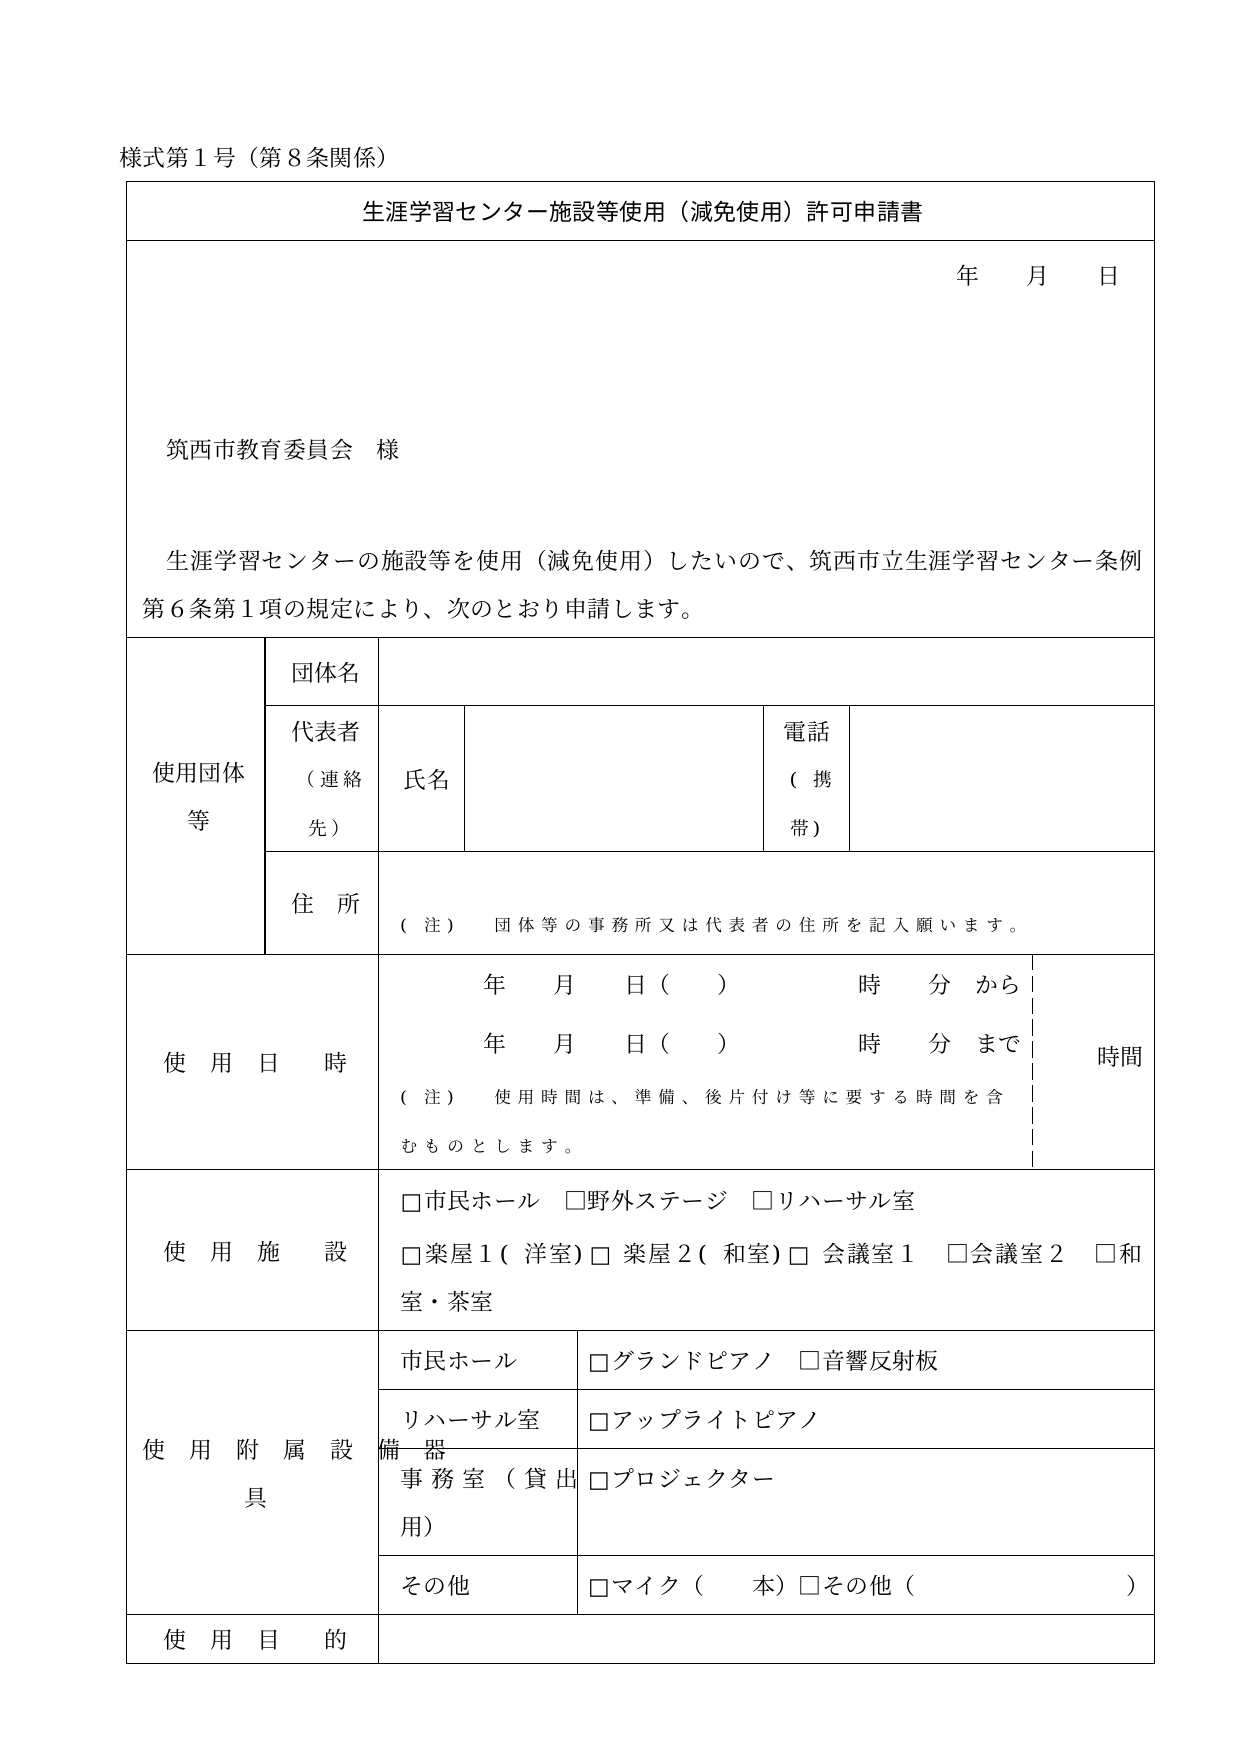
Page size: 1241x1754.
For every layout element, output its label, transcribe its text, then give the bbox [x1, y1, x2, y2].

table_cell その他 [379, 1556, 577, 1614]
table_cell 使用附属設備器具 [127, 1331, 378, 1614]
table_cell 団体名 [266, 638, 378, 705]
table_cell 市民ホール [379, 1331, 577, 1389]
table_cell 年 月 日 筑西市教育委員会 様 生涯学習センターの施設等を使用（減免使用）したいので、筑西市立生涯学習センター条例第６条第１項の規定により、次のとおり申請します。 [127, 241, 1154, 637]
table_cell リハーサル室 [379, 1390, 577, 1448]
table_cell 住 所 [266, 852, 378, 954]
table_cell 年 月 日（ ） 時 分 から [379, 955, 1033, 1013]
table_cell [379, 1615, 1154, 1663]
table_cell 電話 (携帯) [764, 706, 849, 851]
table_cell 使用日時 [127, 955, 378, 1169]
table_cell [850, 706, 1154, 851]
table_cell [379, 638, 1154, 705]
table_cell □グランドピアノ □音響反射板 [578, 1331, 1154, 1389]
table_cell 氏名 [379, 706, 464, 851]
table_cell 使用目的 [127, 1615, 378, 1663]
table_cell □マイク（ 本）□その他（ ） [578, 1556, 1154, 1614]
table_cell (注) 使用時間は、準備、後片付け等に要する時間を含むものとします。 [379, 1072, 1033, 1169]
table_header 生涯学習センター施設等使用（減免使用）許可申請書 [127, 182, 1154, 240]
table_cell 使用施設 [127, 1170, 378, 1330]
table_cell 事務室（貸出用） [379, 1449, 577, 1555]
table_cell 代表者 （連絡先） [266, 706, 378, 851]
table_cell □アップライトピアノ [578, 1390, 1154, 1448]
table_cell (注) 団体等の事務所又は代表者の住所を記入願います。 [379, 852, 1154, 954]
table_cell 使用団体等 [127, 638, 264, 954]
table_cell □市民ホール □野外ステージ □リハーサル室 □楽屋１(洋室) □楽屋２(和室) □会議室１ □会議室２ □和室・茶室 [379, 1170, 1154, 1330]
table_cell 時間 [1033, 955, 1154, 1169]
table_cell 年 月 日（ ） 時 分 まで [379, 1013, 1033, 1072]
text 様式第１号（第８条関係） [119, 132, 1150, 181]
table_cell □プロジェクター [578, 1449, 1154, 1555]
table_cell [465, 706, 763, 851]
